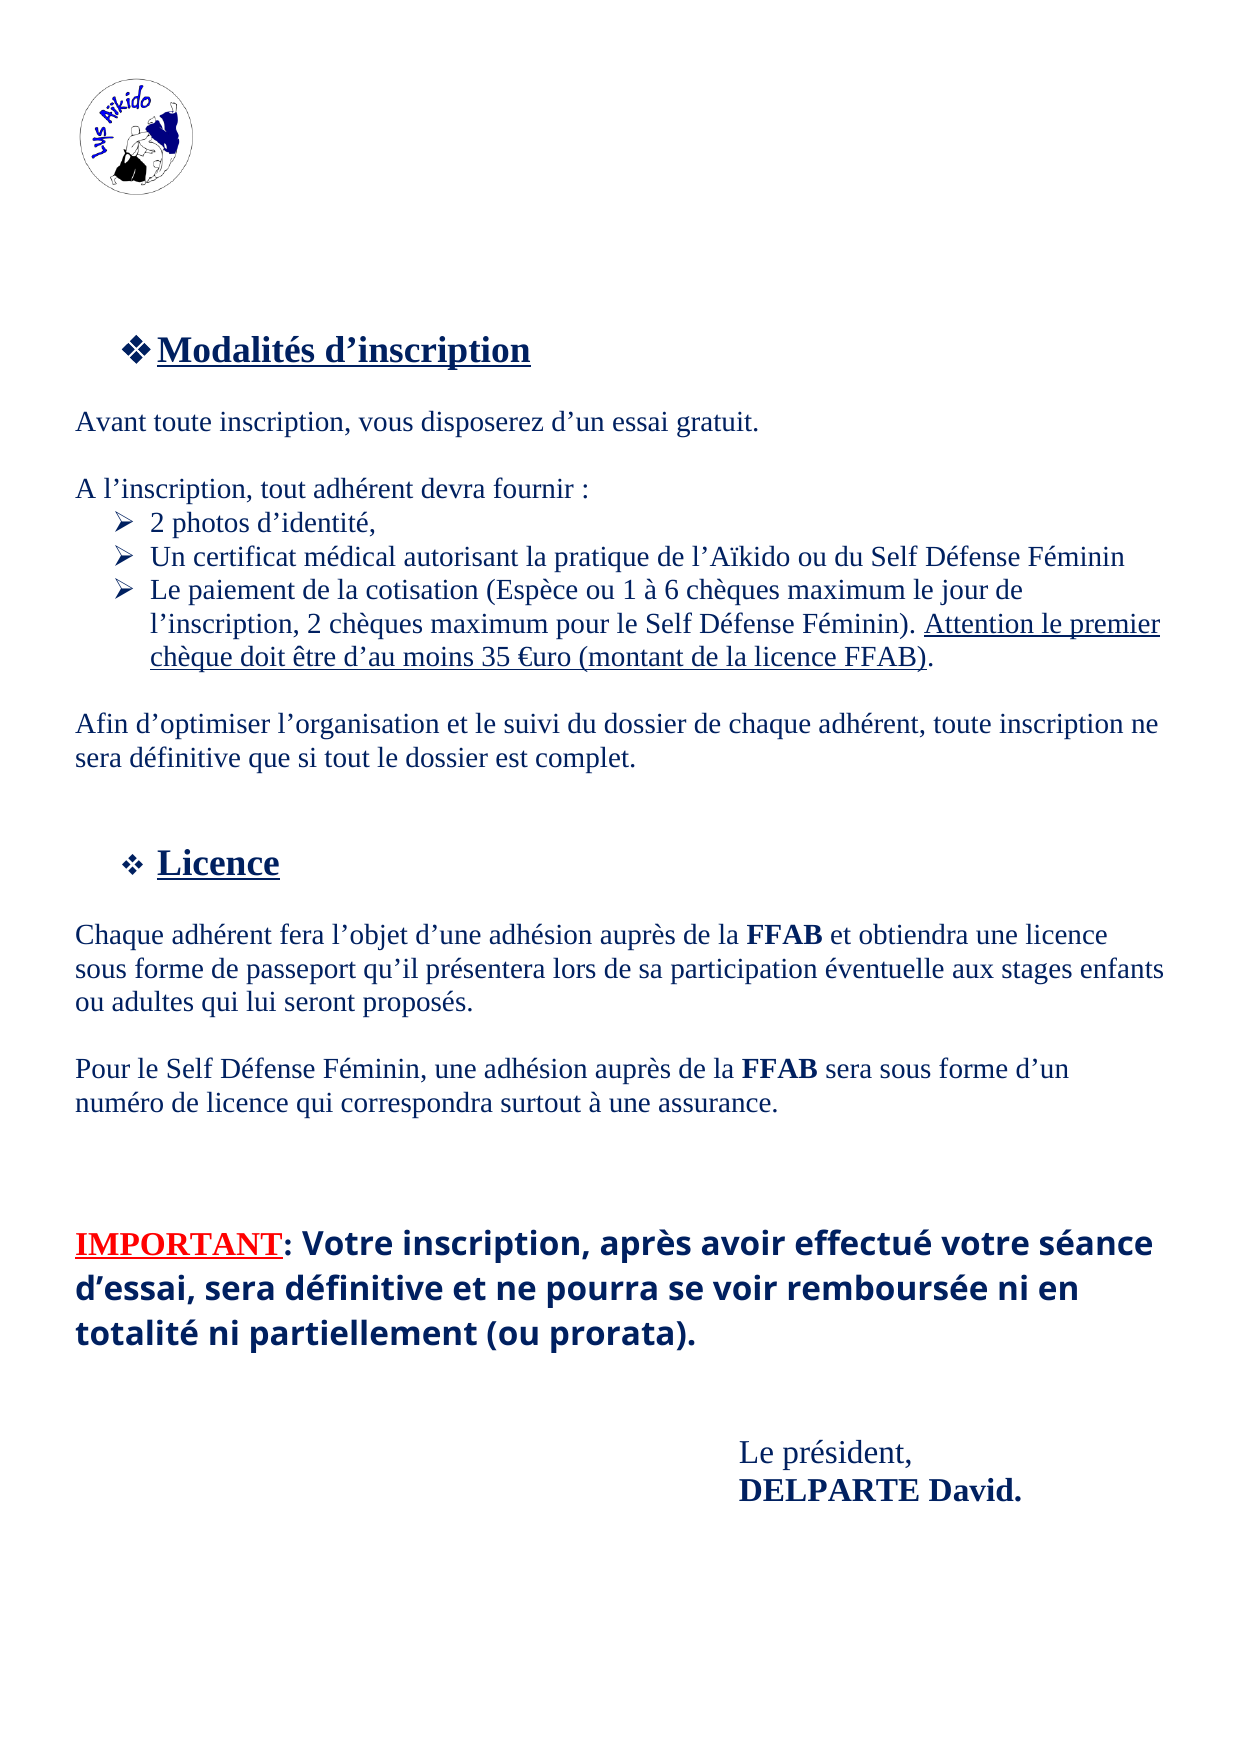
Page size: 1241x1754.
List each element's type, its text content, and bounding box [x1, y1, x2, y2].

text Chaque adhérent fera l’objet d’une adhésion auprès de la FFAB et obtiendra une licence sous forme de passeport qu’il présentera lors de sa participation éventuelle aux stages enfants ou adultes qui lui seront proposés. [75, 917, 1165, 1018]
text Le président, [75, 1432, 1165, 1471]
list Licence [119, 841, 1165, 884]
text A l’inscription, tout adhérent devra fournir : [75, 472, 1165, 505]
text Afin d’optimiser l’organisation et le suivi du dossier de chaque adhérent, toute inscription ne sera définitive que si tout le dossier est complet. [75, 707, 1165, 774]
text DELPARTE David. [75, 1471, 1165, 1509]
picture [75, 75, 197, 199]
list Un certificat médical autorisant la pratique de l’Aïkido ou du Self Défense Féminin [112, 539, 1165, 572]
text IMPORTANT: Votre inscription, après avoir effectué votre séance d’essai, sera définitive et ne pourra se voir remboursée ni en totalité ni partiellement (ou prorata). [75, 1219, 1165, 1356]
text Avant toute inscription, vous disposerez d’un essai gratuit. [75, 404, 1165, 438]
list Modalités d’inscription [119, 328, 1165, 371]
list Le paiement de la cotisation (Espèce ou 1 à 6 chèques maximum le jour de l’inscription, 2 chèques maximum pour le Self Défense Féminin). Attention le premier chèque doit être d’au moins 35 €uro (montant de la licence FFAB). [112, 572, 1165, 673]
list 2 photos d’identité, [112, 505, 1165, 539]
text Pour le Self Défense Féminin, une adhésion auprès de la FFAB sera sous forme d’un numéro de licence qui correspondra surtout à une assurance. [75, 1052, 1165, 1119]
